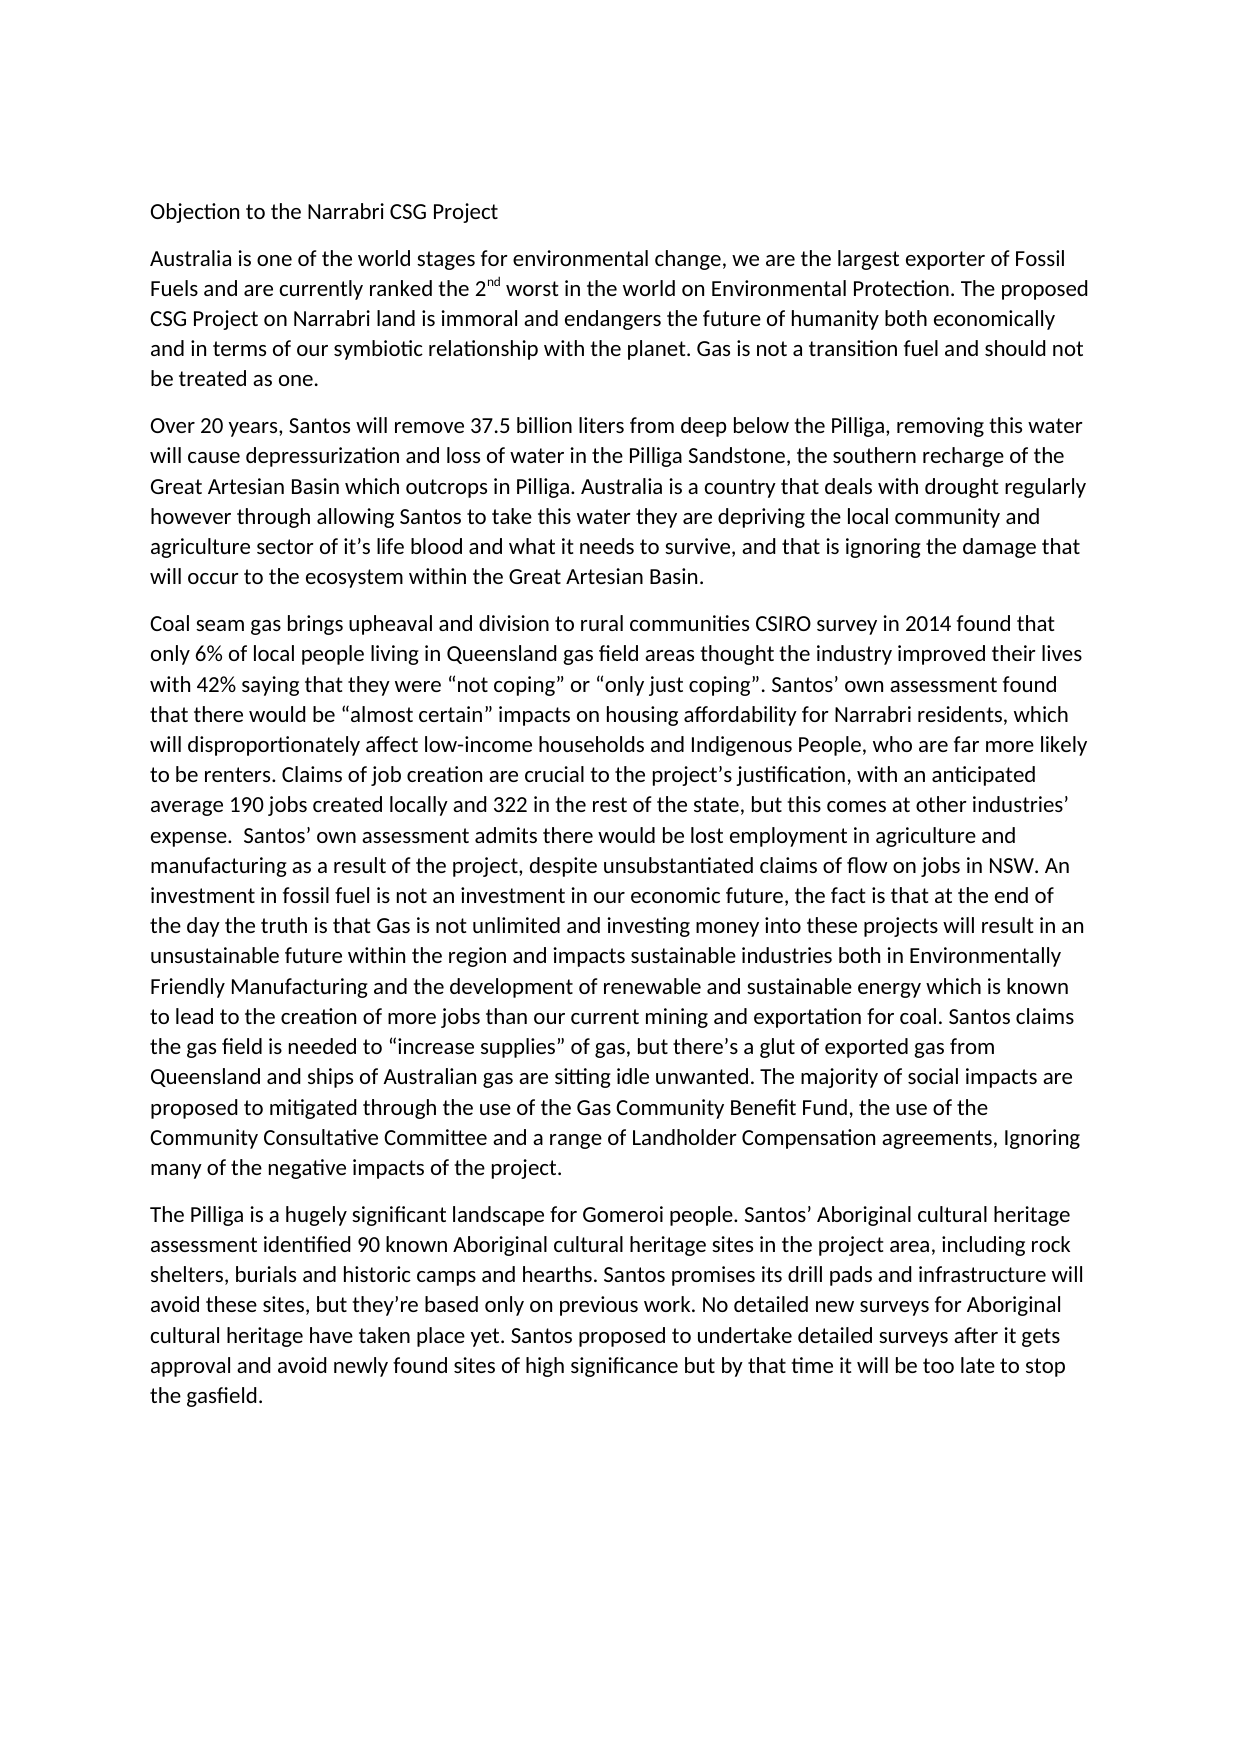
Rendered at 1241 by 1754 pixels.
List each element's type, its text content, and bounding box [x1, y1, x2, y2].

text Coal seam gas brings upheaval and division to rural communities CSIRO survey in 2014 found that only 6% of local people living in Queensland gas field areas thought the industry improved their lives with 42% saying that they were “not coping” or “only just coping”. Santos’ own assessment found that there would be “almost certain” impacts on housing affordability for Narrabri residents, which will disproportionately affect low-income households and Indigenous People, who are far more likely to be renters. Claims of job creation are crucial to the project’s justification, with an anticipated average 190 jobs created locally and 322 in the rest of the state, but this comes at other industries’ expense. Santos’ own assessment admits there would be lost employment in agriculture and manufacturing as a result of the project, despite unsubstantiated claims of flow on jobs in NSW. An investment in fossil fuel is not an investment in our economic future, the fact is that at the end of the day the truth is that Gas is not unlimited and investing money into these projects will result in an unsustainable future within the region and impacts sustainable industries both in Environmentally Friendly Manufacturing and the development of renewable and sustainable energy which is known to lead to the creation of more jobs than our current mining and exportation for coal. Santos claims the gas field is needed to “increase supplies” of gas, but there’s a glut of exported gas from Queensland and ships of Australian gas are sitting idle unwanted. The majority of social impacts are proposed to mitigated through the use of the Gas Community Benefit Fund, the use of the Community Consultative Committee and a range of Landholder Compensation agreements, Ignoring many of the negative impacts of the project. [150, 609, 1090, 1181]
text Over 20 years, Santos will remove 37.5 billion liters from deep below the Pilliga, removing this water will cause depressurization and loss of water in the Pilliga Sandstone, the southern recharge of the Great Artesian Basin which outcrops in Pilliga. Australia is a country that deals with drought regularly however through allowing Santos to take this water they are depriving the local community and agriculture sector of it’s life blood and what it needs to survive, and that is ignoring the damage that will occur to the ecosystem within the Great Artesian Basin. [150, 411, 1090, 591]
text Objection to the Narrabri CSG Project [150, 197, 1090, 225]
text Australia is one of the world stages for environmental change, we are the largest exporter of Fossil Fuels and are currently ranked the 2nd worst in the world on Environmental Protection. The proposed CSG Project on Narrabri land is immoral and endangers the future of humanity both economically and in terms of our symbiotic relationship with the planet. Gas is not a transition fuel and should not be treated as one. [150, 244, 1090, 393]
text The Pilliga is a hugely significant landscape for Gomeroi people. Santos’ Aboriginal cultural heritage assessment identified 90 known Aboriginal cultural heritage sites in the project area, including rock shelters, burials and historic camps and hearths. Santos promises its drill pads and infrastructure will avoid these sites, but they’re based only on previous work. No detailed new surveys for Aboriginal cultural heritage have taken place yet. Santos proposed to undertake detailed surveys after it gets approval and avoid newly found sites of high significance but by that time it will be too late to stop the gasfield. [150, 1200, 1090, 1409]
